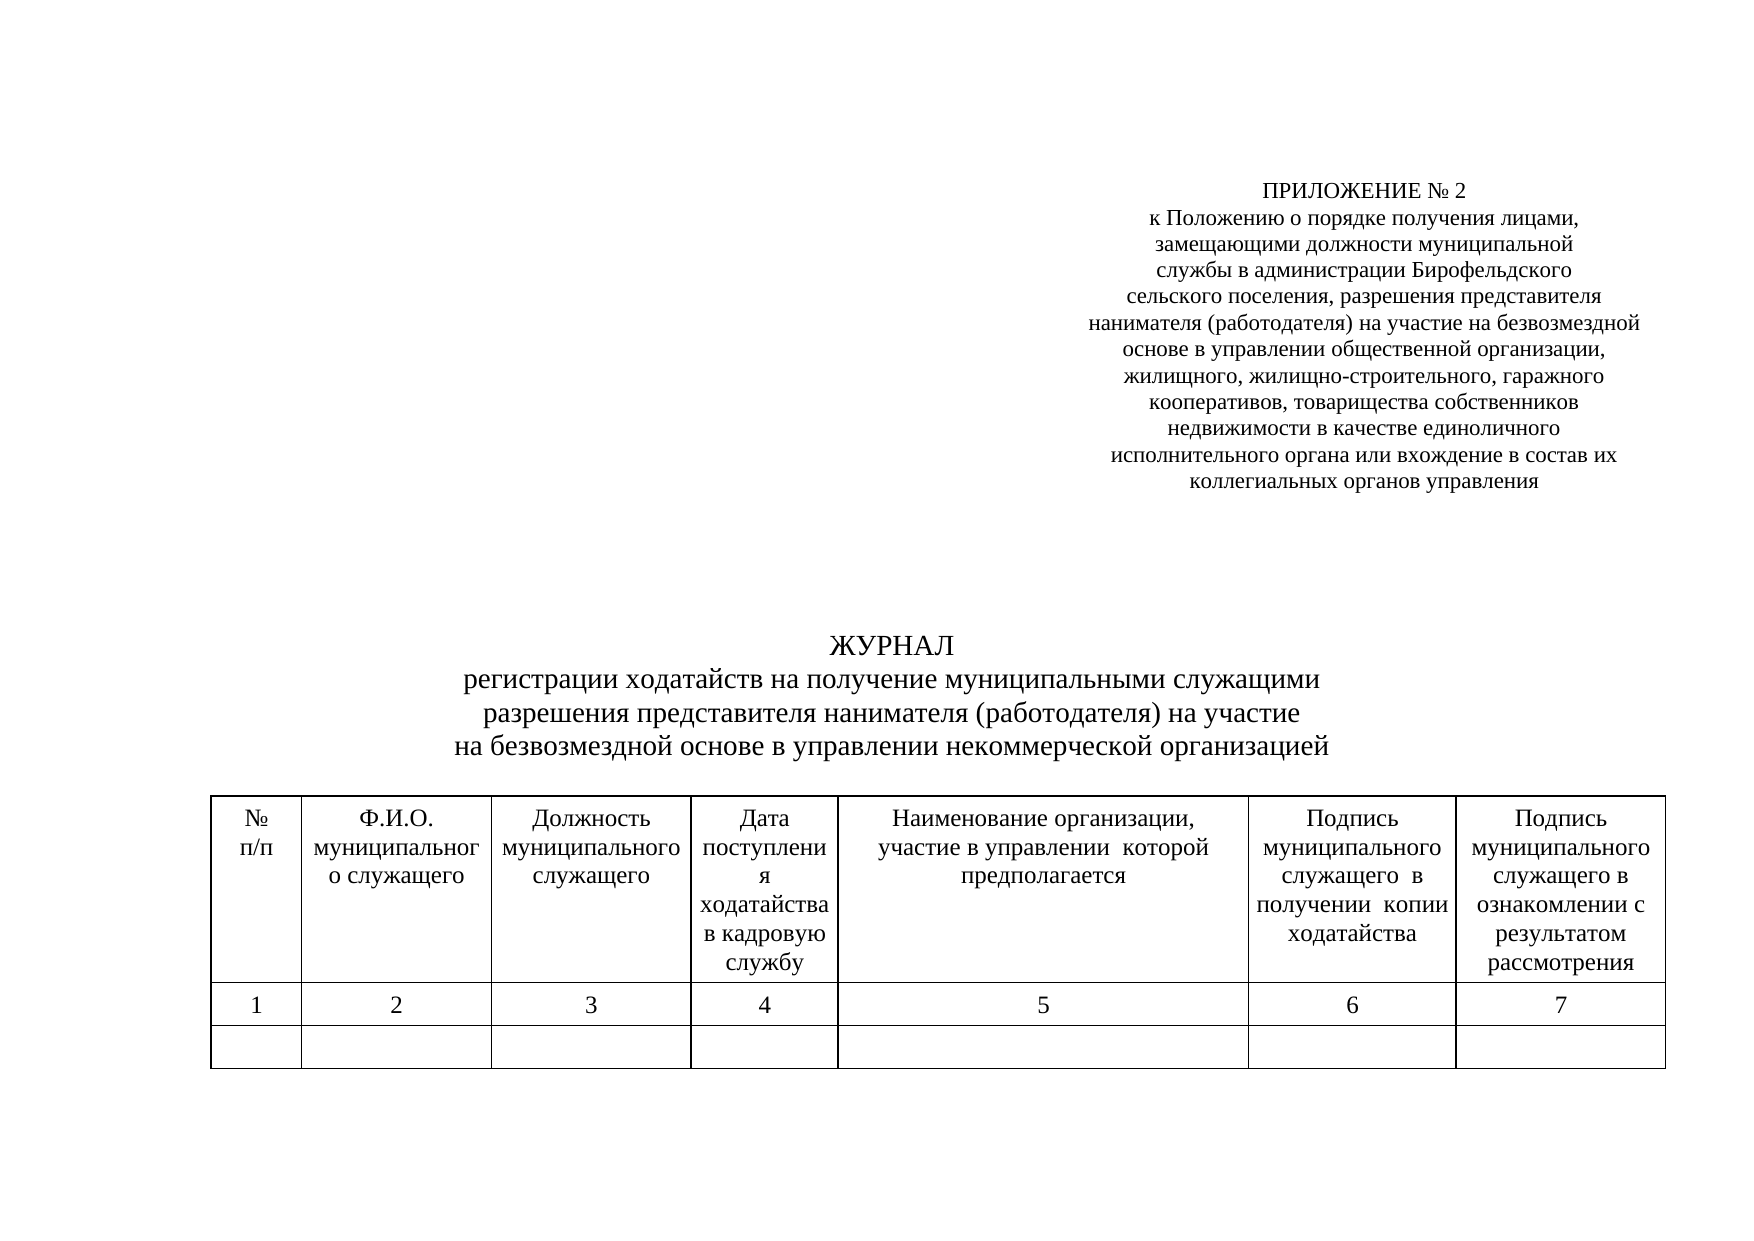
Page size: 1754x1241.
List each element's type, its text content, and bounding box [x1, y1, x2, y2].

table_cell [302, 1026, 491, 1067]
table_cell [492, 1026, 690, 1067]
table_cell [212, 1026, 301, 1067]
text нанимателя (работодателя) на участие на безвозмездной [1063, 309, 1665, 335]
text ЖУРНАЛ [118, 628, 1665, 661]
table_header Дата поступления ходатайства в кадровую службу [692, 797, 837, 982]
table_cell 4 [692, 983, 837, 1025]
text недвижимости в качестве единоличного [1063, 414, 1665, 441]
text регистрации ходатайств на получение муниципальными служащими [118, 661, 1665, 695]
table_header Ф.И.О. муниципального служащего [302, 797, 491, 982]
text основе в управлении общественной организации, жилищного, жилищно-строительного, гаражного кооперативов, товарищества собственников [1063, 335, 1665, 414]
table_header № п/п [212, 797, 301, 982]
text замещающими должности муниципальной [1063, 230, 1665, 256]
text исполнительного органа или вхождение в состав их коллегиальных органов управления [1063, 441, 1665, 493]
table_header Должность муниципального служащего [492, 797, 690, 982]
text ПРИЛОЖЕНИЕ № 2 [1063, 177, 1665, 203]
text сельского поселения, разрешения представителя [1063, 283, 1665, 309]
table_cell 5 [839, 983, 1248, 1025]
table_cell 1 [212, 983, 301, 1025]
table_cell [692, 1026, 837, 1067]
text на безвозмездной основе в управлении некоммерческой организацией [118, 728, 1665, 762]
table_cell [839, 1026, 1248, 1067]
text службы в администрации Бирофельдского [1063, 256, 1665, 283]
table_cell 3 [492, 983, 690, 1025]
table_cell [1457, 1026, 1665, 1067]
table_header Наименование организации, участие в управлении которой предполагается [839, 797, 1248, 982]
table_cell 2 [302, 983, 491, 1025]
table_header Подпись муниципального служащего в ознакомлении с результатом рассмотрения [1457, 797, 1665, 982]
table_cell 6 [1249, 983, 1455, 1025]
table_cell [1249, 1026, 1455, 1067]
table_cell 7 [1457, 983, 1665, 1025]
text разрешения представителя нанимателя (работодателя) на участие [118, 695, 1665, 728]
table_header Подпись муниципального служащего в получении копии ходатайства [1249, 797, 1455, 982]
text к Положению о порядке получения лицами, [1063, 203, 1665, 230]
